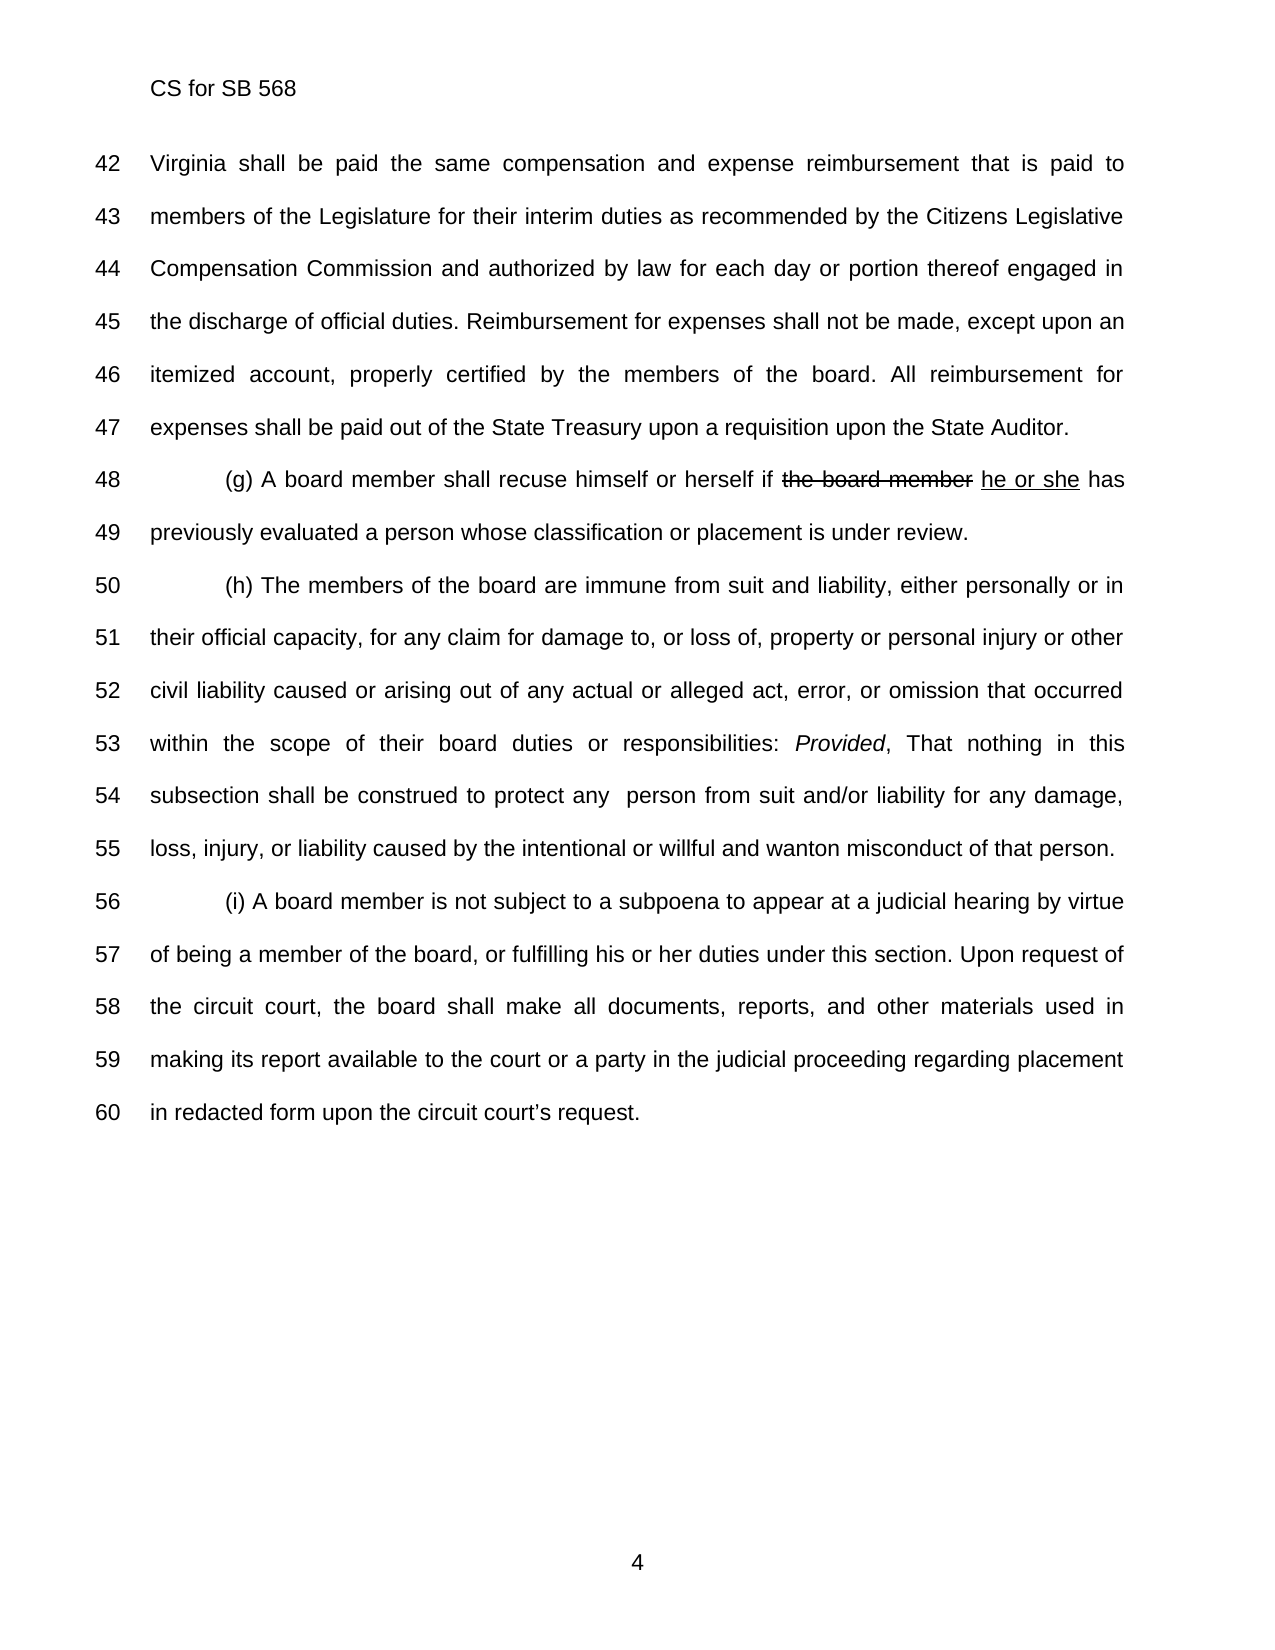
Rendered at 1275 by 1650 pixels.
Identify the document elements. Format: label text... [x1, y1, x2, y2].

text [150, 150, 1125, 440]
text (h) The members of the board are immune from suit and liability, either personally or in their official capacity, for any claim for damage to, or loss of, property or personal injury or other civil liability caused or arising out of any actual or alleged act, error, or omission that occurred within the scope of their board duties or responsibilities: Provided, That nothing in this subsection shall be construed to protect any person from suit and/or liability for any damage, loss, injury, or liability caused by the intentional or willful and wanton misconduct of that person. [150, 572, 1125, 862]
text (i) A board member is not subject to a subpoena to appear at a judicial hearing by virtue of being a member of the board, or fulfilling his or her duties under this section. Upon request of the circuit court, the board shall make all documents, reports, and other materials used in making its report available to the court or a party in the judicial proceeding regarding placement in redacted form upon the circuit court’s request. [150, 888, 1125, 1125]
text (g) A board member shall recuse himself or herself if the board member he or she has previously evaluated a person whose classification or placement is under review. [150, 466, 1125, 545]
